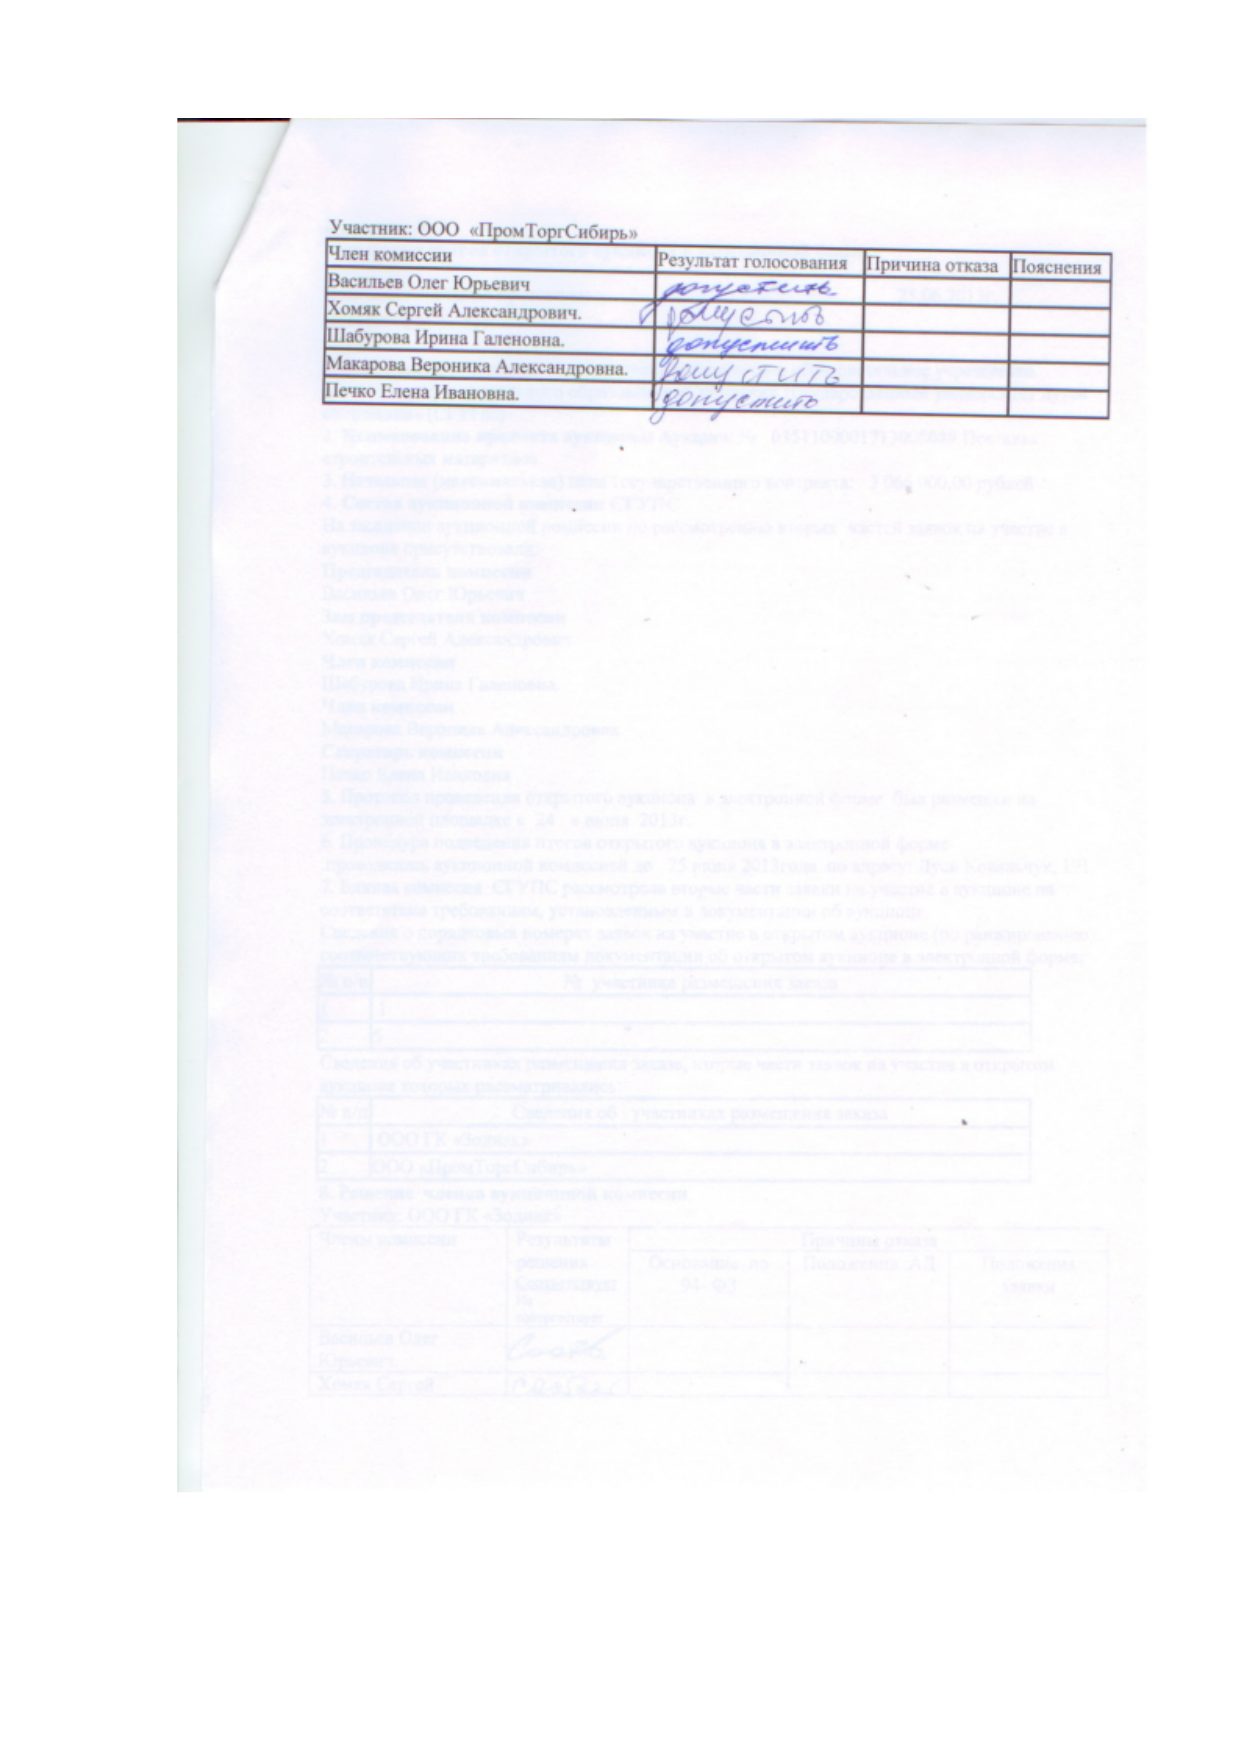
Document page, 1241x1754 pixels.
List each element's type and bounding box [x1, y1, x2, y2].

picture [177, 118, 1152, 1494]
